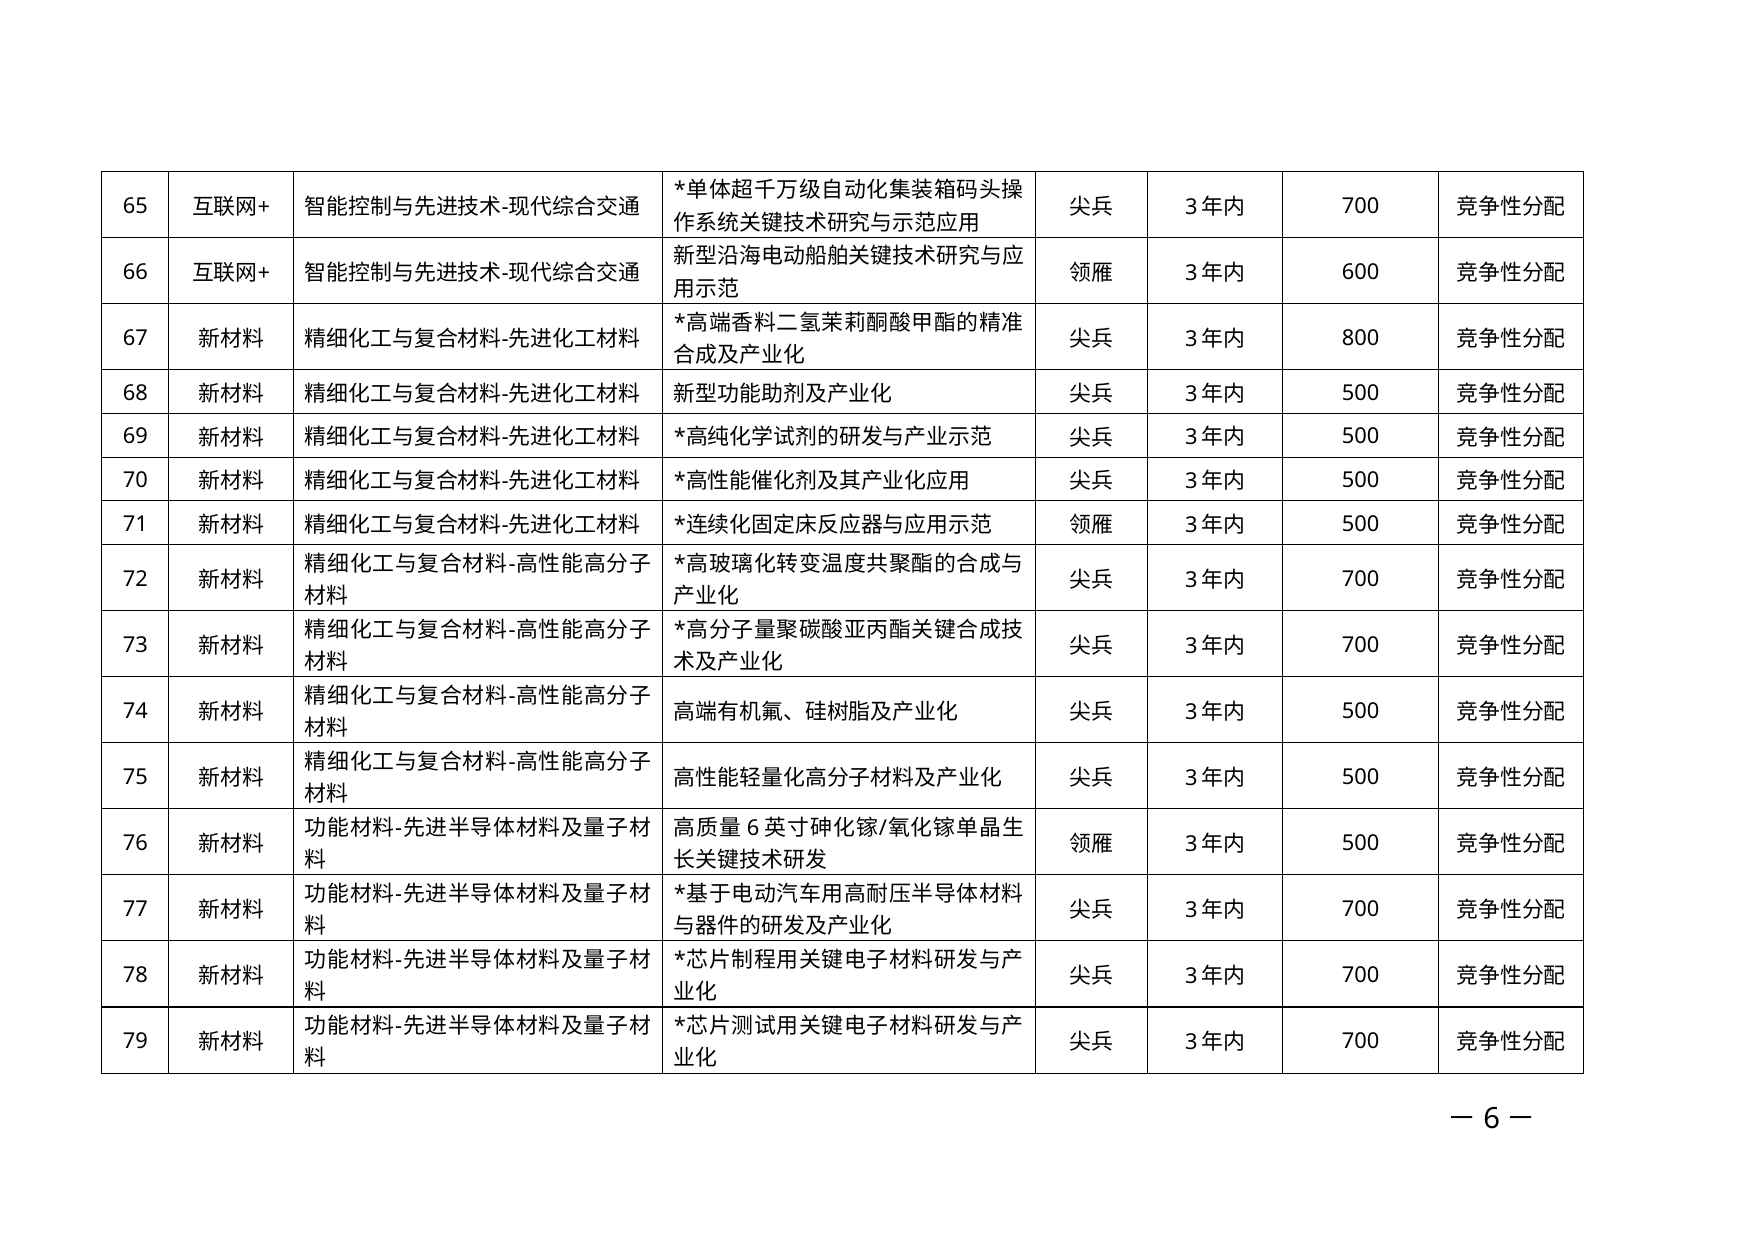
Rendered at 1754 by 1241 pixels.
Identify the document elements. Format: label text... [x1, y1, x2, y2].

table_cell 高质量6英寸砷化镓/氧化镓单晶生长关键技术研发 [663, 809, 1035, 874]
table_cell *高分子量聚碳酸亚丙酯关键合成技术及产业化 [663, 611, 1035, 676]
table_cell 尖兵 [1036, 611, 1147, 676]
table_cell *芯片制程用关键电子材料研发与产业化 [663, 941, 1035, 1006]
table_cell 尖兵 [1036, 545, 1147, 610]
table_cell *高端香料二氢茉莉酮酸甲酯的精准合成及产业化 [663, 304, 1035, 369]
table_cell 精细化工与复合材料-先进化工材料 [294, 304, 662, 369]
table_cell 3年内 [1148, 501, 1282, 544]
table_cell 竞争性分配 [1439, 414, 1583, 457]
table_cell 新材料 [169, 941, 293, 1006]
table_cell 3年内 [1148, 172, 1282, 237]
table_cell 新材料 [169, 611, 293, 676]
table_cell 700 [1283, 545, 1438, 610]
table_cell 竞争性分配 [1439, 875, 1583, 940]
table_cell 领雁 [1036, 809, 1147, 874]
table_cell 精细化工与复合材料-高性能高分子材料 [294, 743, 662, 808]
table_cell 精细化工与复合材料-先进化工材料 [294, 414, 662, 457]
table_cell *高纯化学试剂的研发与产业示范 [663, 414, 1035, 457]
table_cell 600 [1283, 238, 1438, 303]
table_cell 智能控制与先进技术-现代综合交通 [294, 238, 662, 303]
table_cell 竞争性分配 [1439, 941, 1583, 1006]
table_cell 领雁 [1036, 238, 1147, 303]
table_cell 3年内 [1148, 1008, 1282, 1072]
table_cell 新材料 [169, 743, 293, 808]
table_cell 尖兵 [1036, 172, 1147, 237]
table_cell 高端有机氟、硅树脂及产业化 [663, 677, 1035, 742]
table_cell 500 [1283, 458, 1438, 500]
table_cell 精细化工与复合材料-先进化工材料 [294, 458, 662, 500]
table_cell 68 [102, 370, 168, 413]
table_cell 800 [1283, 304, 1438, 369]
table_cell 73 [102, 611, 168, 676]
table_cell 3年内 [1148, 677, 1282, 742]
table_cell 新材料 [169, 1008, 293, 1072]
table_cell 尖兵 [1036, 677, 1147, 742]
table_cell 500 [1283, 370, 1438, 413]
table_cell 竞争性分配 [1439, 611, 1583, 676]
table_cell *基于电动汽车用高耐压半导体材料与器件的研发及产业化 [663, 875, 1035, 940]
table_cell 新型沿海电动船舶关键技术研究与应用示范 [663, 238, 1035, 303]
table_cell 竞争性分配 [1439, 172, 1583, 237]
table_cell 71 [102, 501, 168, 544]
table_cell 尖兵 [1036, 1008, 1147, 1072]
table_cell 76 [102, 809, 168, 874]
table_cell 700 [1283, 1008, 1438, 1072]
table_cell 尖兵 [1036, 941, 1147, 1006]
table_cell 竞争性分配 [1439, 238, 1583, 303]
table_cell 69 [102, 414, 168, 457]
table_cell 3年内 [1148, 875, 1282, 940]
table_cell 互联网+ [169, 172, 293, 237]
table_cell 精细化工与复合材料-高性能高分子材料 [294, 611, 662, 676]
table_cell 3年内 [1148, 743, 1282, 808]
table_cell 竞争性分配 [1439, 677, 1583, 742]
table_cell 功能材料-先进半导体材料及量子材料 [294, 809, 662, 874]
table_cell 尖兵 [1036, 370, 1147, 413]
table_cell *芯片测试用关键电子材料研发与产业化 [663, 1008, 1035, 1072]
table_cell 700 [1283, 941, 1438, 1006]
table_cell 3年内 [1148, 611, 1282, 676]
table_cell 竞争性分配 [1439, 458, 1583, 500]
table_cell 500 [1283, 743, 1438, 808]
table_cell 新材料 [169, 677, 293, 742]
table_cell *高性能催化剂及其产业化应用 [663, 458, 1035, 500]
table_cell 新材料 [169, 545, 293, 610]
table_cell 领雁 [1036, 501, 1147, 544]
table_cell 500 [1283, 677, 1438, 742]
table_cell 500 [1283, 501, 1438, 544]
table_cell *连续化固定床反应器与应用示范 [663, 501, 1035, 544]
table_cell 新材料 [169, 875, 293, 940]
table_cell 新型功能助剂及产业化 [663, 370, 1035, 413]
table_cell 竞争性分配 [1439, 1008, 1583, 1072]
table_cell 66 [102, 238, 168, 303]
table_cell 500 [1283, 809, 1438, 874]
table_cell 75 [102, 743, 168, 808]
table_cell 77 [102, 875, 168, 940]
table_cell 精细化工与复合材料-先进化工材料 [294, 501, 662, 544]
table_cell 3年内 [1148, 458, 1282, 500]
table_cell 700 [1283, 875, 1438, 940]
table_cell 尖兵 [1036, 743, 1147, 808]
table_cell 互联网+ [169, 238, 293, 303]
table_cell 新材料 [169, 458, 293, 500]
table_cell 78 [102, 941, 168, 1006]
table_cell 竞争性分配 [1439, 370, 1583, 413]
table_cell 精细化工与复合材料-高性能高分子材料 [294, 545, 662, 610]
table_cell 3年内 [1148, 238, 1282, 303]
table_cell 72 [102, 545, 168, 610]
table_cell 功能材料-先进半导体材料及量子材料 [294, 1008, 662, 1072]
table_cell 智能控制与先进技术-现代综合交通 [294, 172, 662, 237]
table_cell 竞争性分配 [1439, 545, 1583, 610]
table_cell 尖兵 [1036, 304, 1147, 369]
table_cell 3年内 [1148, 370, 1282, 413]
table_cell 74 [102, 677, 168, 742]
table_cell 3年内 [1148, 809, 1282, 874]
table_cell 精细化工与复合材料-先进化工材料 [294, 370, 662, 413]
table_cell 竞争性分配 [1439, 501, 1583, 544]
table_cell 700 [1283, 172, 1438, 237]
table_cell 65 [102, 172, 168, 237]
table_cell 尖兵 [1036, 414, 1147, 457]
table_cell 3年内 [1148, 545, 1282, 610]
table_cell 3年内 [1148, 304, 1282, 369]
table_cell 700 [1283, 611, 1438, 676]
table_cell 3年内 [1148, 414, 1282, 457]
table_cell 功能材料-先进半导体材料及量子材料 [294, 941, 662, 1006]
table_cell 功能材料-先进半导体材料及量子材料 [294, 875, 662, 940]
table_cell 70 [102, 458, 168, 500]
table_cell 新材料 [169, 809, 293, 874]
table_cell 新材料 [169, 414, 293, 457]
table_cell 新材料 [169, 370, 293, 413]
table_cell 3年内 [1148, 941, 1282, 1006]
table_cell 79 [102, 1008, 168, 1072]
table_cell 500 [1283, 414, 1438, 457]
table_cell *高玻璃化转变温度共聚酯的合成与产业化 [663, 545, 1035, 610]
table_cell *单体超千万级自动化集装箱码头操作系统关键技术研究与示范应用 [663, 172, 1035, 237]
table_cell 67 [102, 304, 168, 369]
table_cell 新材料 [169, 501, 293, 544]
table_cell 高性能轻量化高分子材料及产业化 [663, 743, 1035, 808]
table_cell 竞争性分配 [1439, 304, 1583, 369]
table_cell 精细化工与复合材料-高性能高分子材料 [294, 677, 662, 742]
table_cell 竞争性分配 [1439, 809, 1583, 874]
table_cell 尖兵 [1036, 458, 1147, 500]
table_cell 尖兵 [1036, 875, 1147, 940]
table_cell 竞争性分配 [1439, 743, 1583, 808]
table_cell 新材料 [169, 304, 293, 369]
